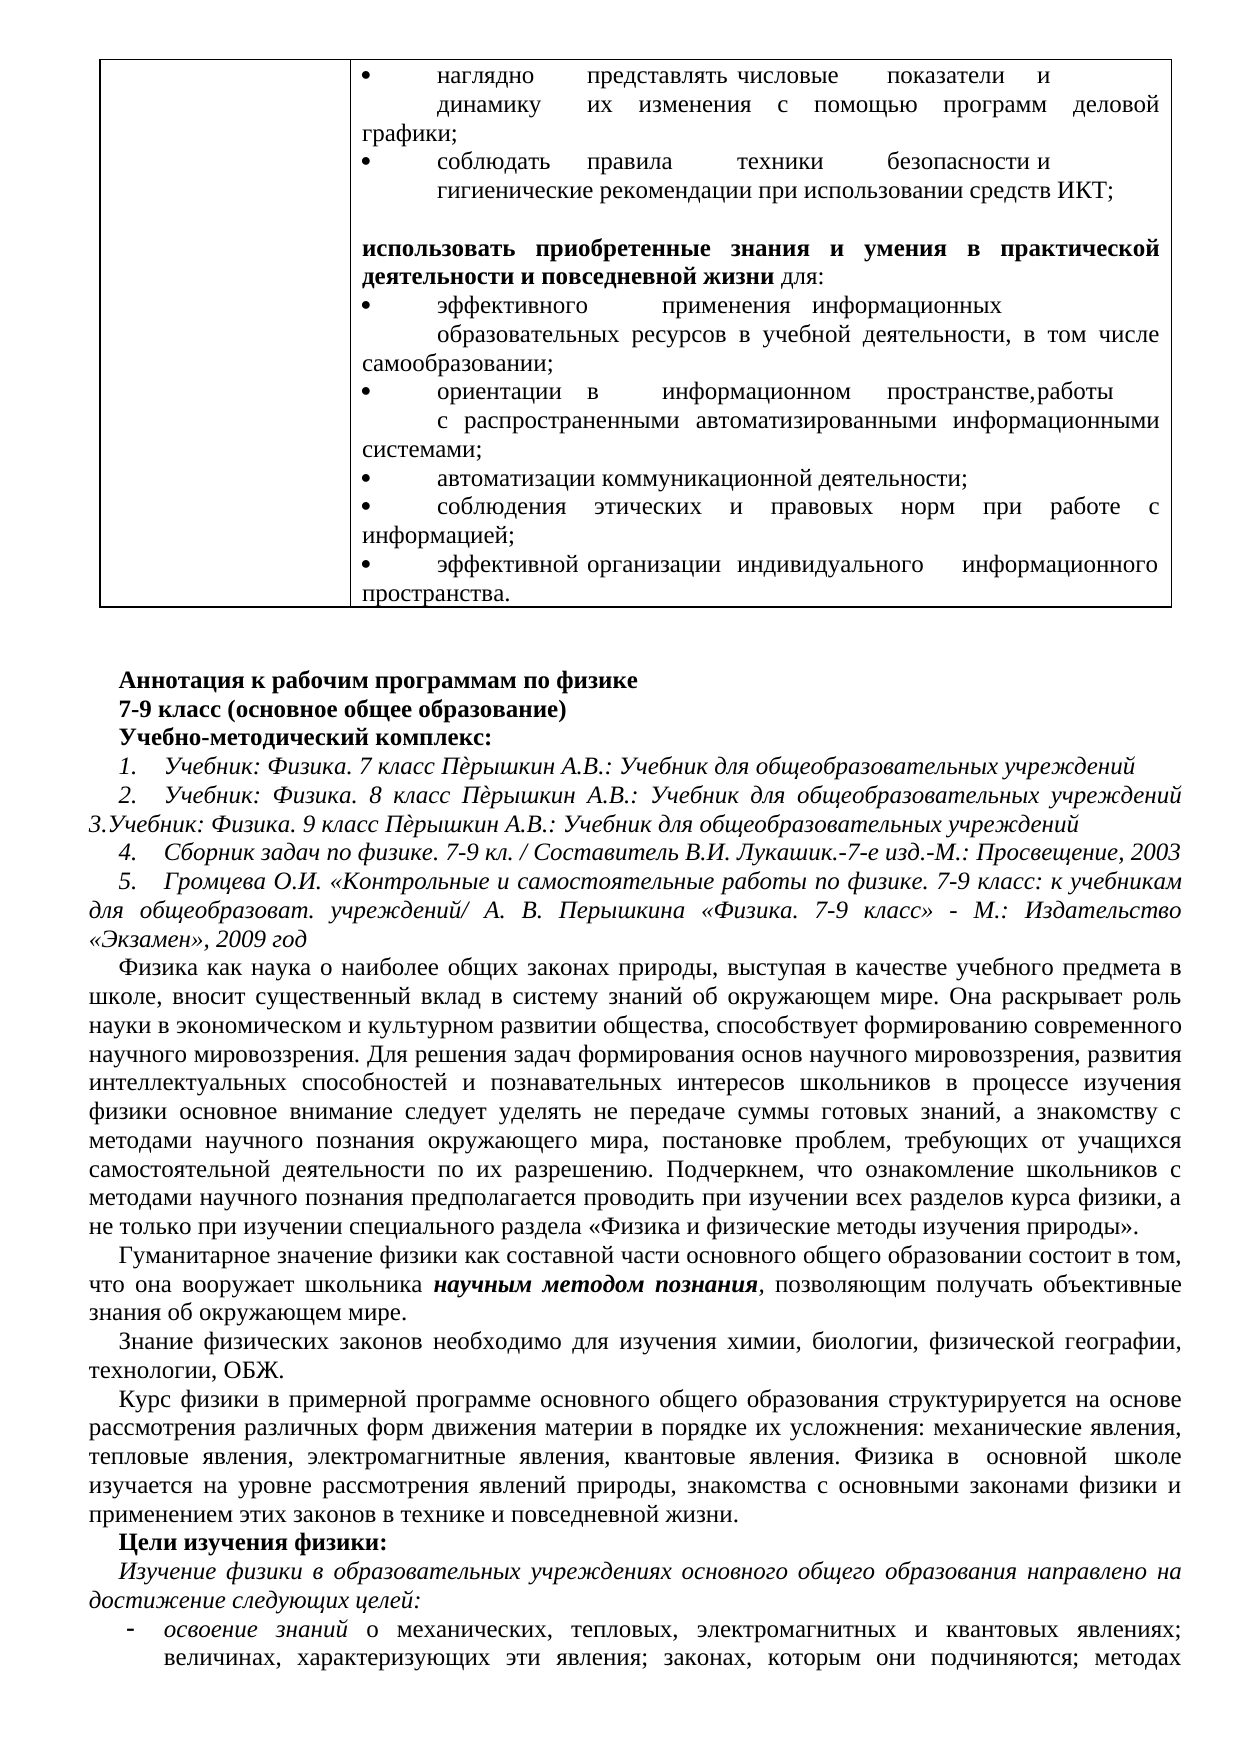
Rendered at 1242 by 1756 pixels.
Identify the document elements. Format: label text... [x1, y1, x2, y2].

text Физика как наука о наиболее общих законах природы, выступая в качестве учебного предмета в школе, вносит существенный вклад в систему знаний об окружающем мире. Она раскрывает роль науки в экономическом и культурном развитии общества, способствует формированию современного научного мировоззрения. Для решения задач формирования основ научного мировоззрения, развития интеллектуальных способностей и познавательных интересов школьников в процессе изучения физики основное внимание следует уделять не передаче суммы готовых знаний, а знакомству с методами научного познания окружающего мира, постановке проблем, требующих от учащихся самостоятельной деятельности по их разрешению. Подчеркнем, что ознакомление школьников с методами научного познания предполагается проводить при изучении всех разделов курса физики, а не только при изучении специального раздела «Физика и физические методы изучения природы». [89, 952, 1183, 1240]
list Громцева О.И. «Контрольные и самостоятельные работы по физике. 7-9 класс: к учебникам для общеобразоват. учреждений/ А. В. Перышкина «Физика. 7-9 класс» - М.: Издательство «Экзамен», 2009 год [89, 866, 1183, 952]
text Курс физики в примерной программе основного общего образования структурируется на основе рассмотрения различных форм движения материи в порядке их усложнения: механические явления, тепловые явления, электромагнитные явления, квантовые явления. Физика в основной школе изучается на уровне рассмотрения явлений природы, знакомства с основными законами физики и применением этих законов в технике и повседневной жизни. [89, 1384, 1183, 1527]
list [126, 1614, 1183, 1671]
list Сборник задач по физике. 7-9 кл. / Составитель В.И. Лукашик.-7-е изд.-М.: Просвещение, 2003 [89, 837, 1183, 866]
subtitle Аннотация к рабочим программам по физике [89, 665, 1183, 694]
text Изучение физики в образовательных учреждениях основного общего образования направлено на достижение следующих целей: [89, 1556, 1183, 1614]
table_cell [101, 60, 350, 606]
subtitle Учебно-методический комплекс: [89, 722, 1183, 751]
list Учебник: Физика. 7 класс Пѐрышкин А.В.: Учебник для общеобразовательных учреждений [89, 751, 1183, 780]
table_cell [351, 60, 1171, 606]
text Гуманитарное значение физики как составной части основного общего образовании состоит в том, что она вооружает школьника научным методом познания, позволяющим получать объективные знания об окружающем мире. [89, 1240, 1183, 1326]
text Знание физических законов необходимо для изучения химии, биологии, физической географии, технологии, ОБЖ. [89, 1326, 1183, 1384]
list Учебник: Физика. 8 класс Пѐрышкин А.В.: Учебник для общеобразовательных учреждений 3.Учебник: Физика. 9 класс Пѐрышкин А.В.: Учебник для общеобразовательных учреждений [89, 780, 1183, 837]
subtitle Цели изучения физики: [89, 1527, 1183, 1556]
text 7-9 класс (основное общее образование) [89, 694, 1183, 722]
